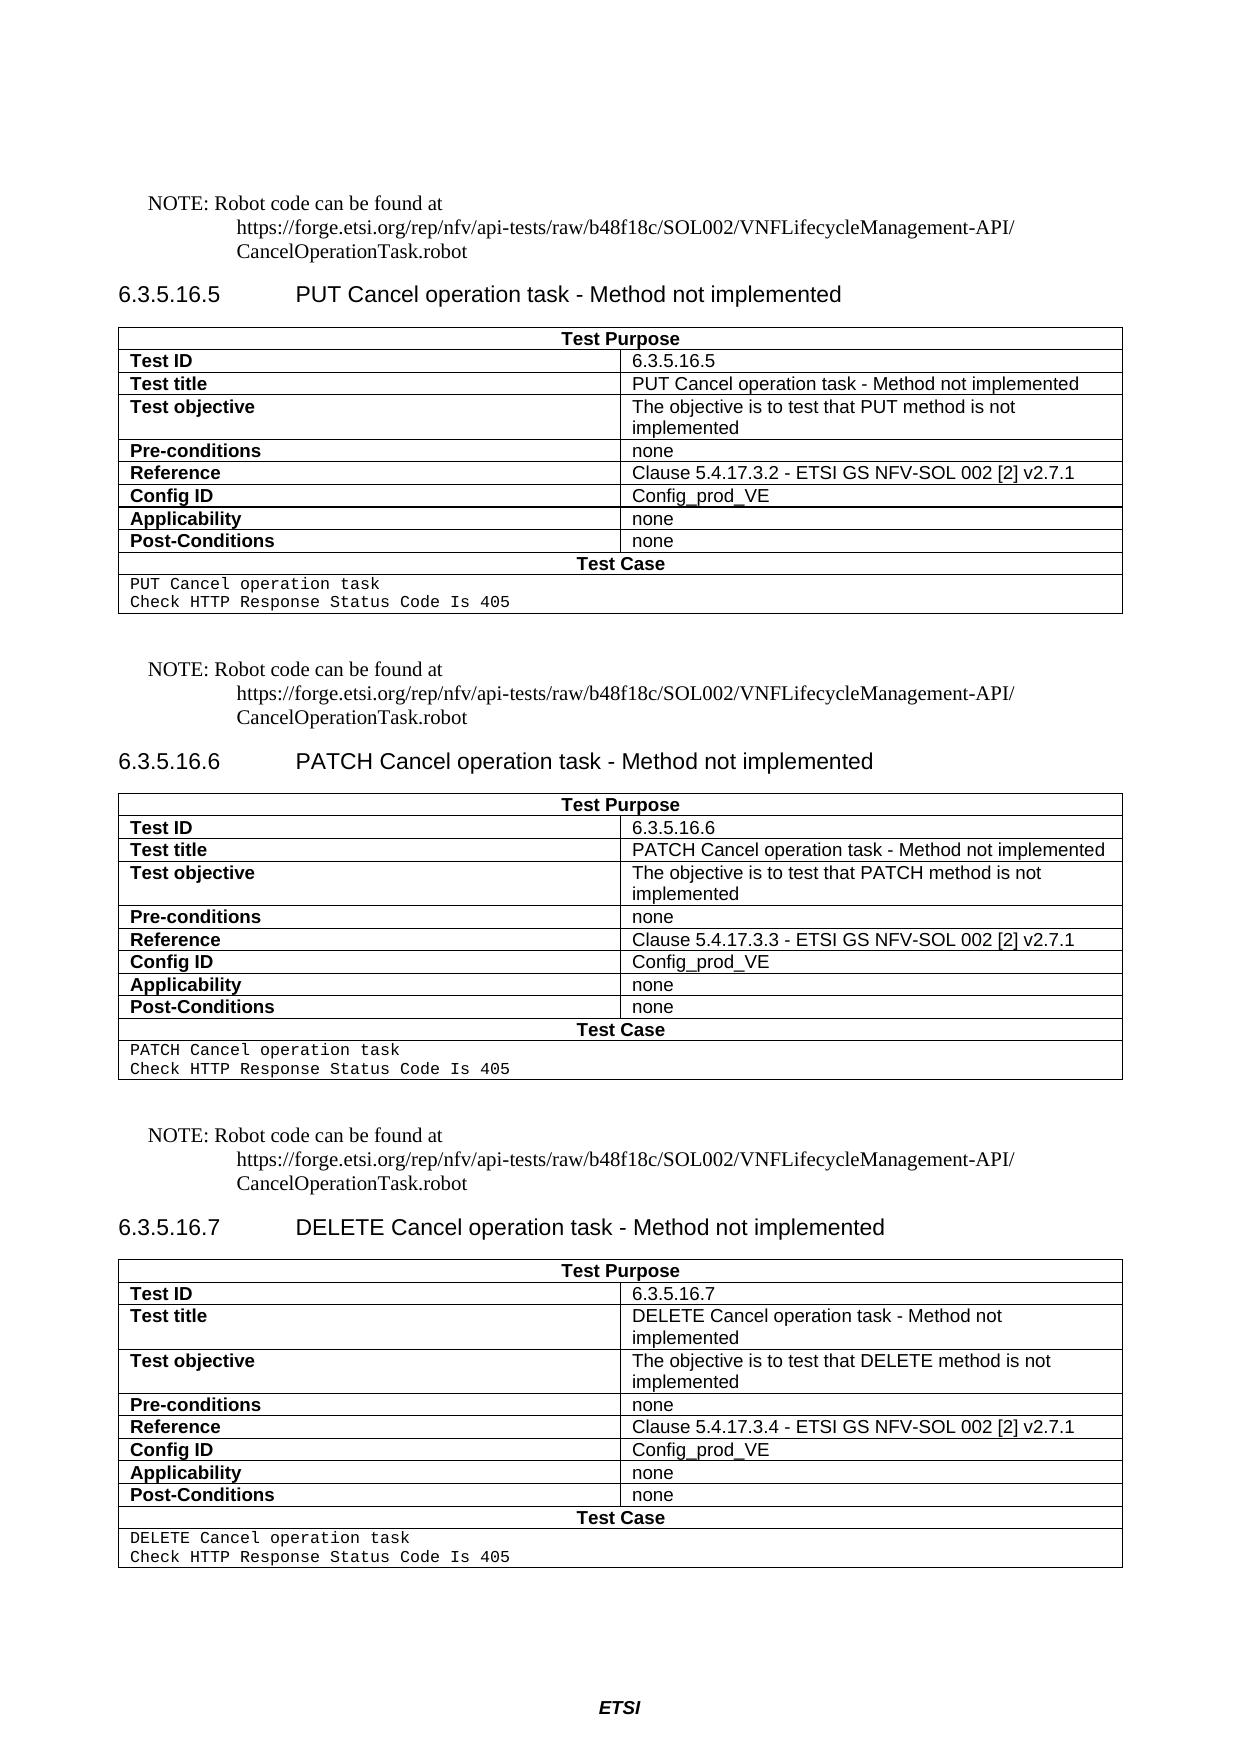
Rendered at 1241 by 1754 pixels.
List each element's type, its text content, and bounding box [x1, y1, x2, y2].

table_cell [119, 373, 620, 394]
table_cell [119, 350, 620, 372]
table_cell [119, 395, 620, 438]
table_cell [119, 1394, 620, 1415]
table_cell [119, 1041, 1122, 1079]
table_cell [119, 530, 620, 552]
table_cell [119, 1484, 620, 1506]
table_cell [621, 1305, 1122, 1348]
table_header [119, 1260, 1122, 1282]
text NOTE: Robot code can be found at https://forge.etsi.org/rep/nfv/api-tests/raw/b48f18c/SOL002/VNFLifecycleManagement-API/CancelOperationTask.robot [148, 657, 1122, 729]
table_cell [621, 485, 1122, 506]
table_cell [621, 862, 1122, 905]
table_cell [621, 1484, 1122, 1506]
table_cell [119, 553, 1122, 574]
subtitle 6.3.5.16.7 DELETE Cancel operation task - Method not implemented [118, 1214, 1122, 1240]
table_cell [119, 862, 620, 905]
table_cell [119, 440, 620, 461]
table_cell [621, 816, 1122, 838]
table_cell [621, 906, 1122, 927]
text NOTE: Robot code can be found at https://forge.etsi.org/rep/nfv/api-tests/raw/b48f18c/SOL002/VNFLifecycleManagement-API/CancelOperationTask.robot [148, 1123, 1122, 1195]
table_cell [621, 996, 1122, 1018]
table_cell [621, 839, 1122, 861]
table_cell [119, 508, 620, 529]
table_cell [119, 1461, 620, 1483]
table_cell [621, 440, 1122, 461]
subtitle 6.3.5.16.6 PATCH Cancel operation task - Method not implemented [118, 748, 1122, 774]
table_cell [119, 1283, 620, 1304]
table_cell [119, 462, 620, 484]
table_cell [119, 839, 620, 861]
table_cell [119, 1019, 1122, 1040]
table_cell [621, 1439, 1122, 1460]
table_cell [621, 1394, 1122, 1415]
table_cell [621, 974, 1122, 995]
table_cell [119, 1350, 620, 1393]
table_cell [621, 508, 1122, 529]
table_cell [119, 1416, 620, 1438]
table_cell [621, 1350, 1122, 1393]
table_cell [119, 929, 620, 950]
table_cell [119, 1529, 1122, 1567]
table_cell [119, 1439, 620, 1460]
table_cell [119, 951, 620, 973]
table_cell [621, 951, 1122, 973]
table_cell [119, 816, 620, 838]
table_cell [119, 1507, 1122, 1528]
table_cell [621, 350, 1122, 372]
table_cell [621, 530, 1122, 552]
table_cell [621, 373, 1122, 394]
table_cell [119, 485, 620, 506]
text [148, 191, 1122, 263]
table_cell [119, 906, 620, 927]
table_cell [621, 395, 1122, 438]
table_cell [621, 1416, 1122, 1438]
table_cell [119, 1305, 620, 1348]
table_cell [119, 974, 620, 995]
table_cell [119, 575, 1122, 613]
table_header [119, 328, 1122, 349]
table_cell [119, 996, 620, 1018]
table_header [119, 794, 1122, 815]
subtitle 6.3.5.16.5 PUT Cancel operation task - Method not implemented [118, 281, 1122, 308]
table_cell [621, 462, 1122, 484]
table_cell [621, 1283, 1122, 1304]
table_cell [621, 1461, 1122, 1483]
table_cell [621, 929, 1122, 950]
